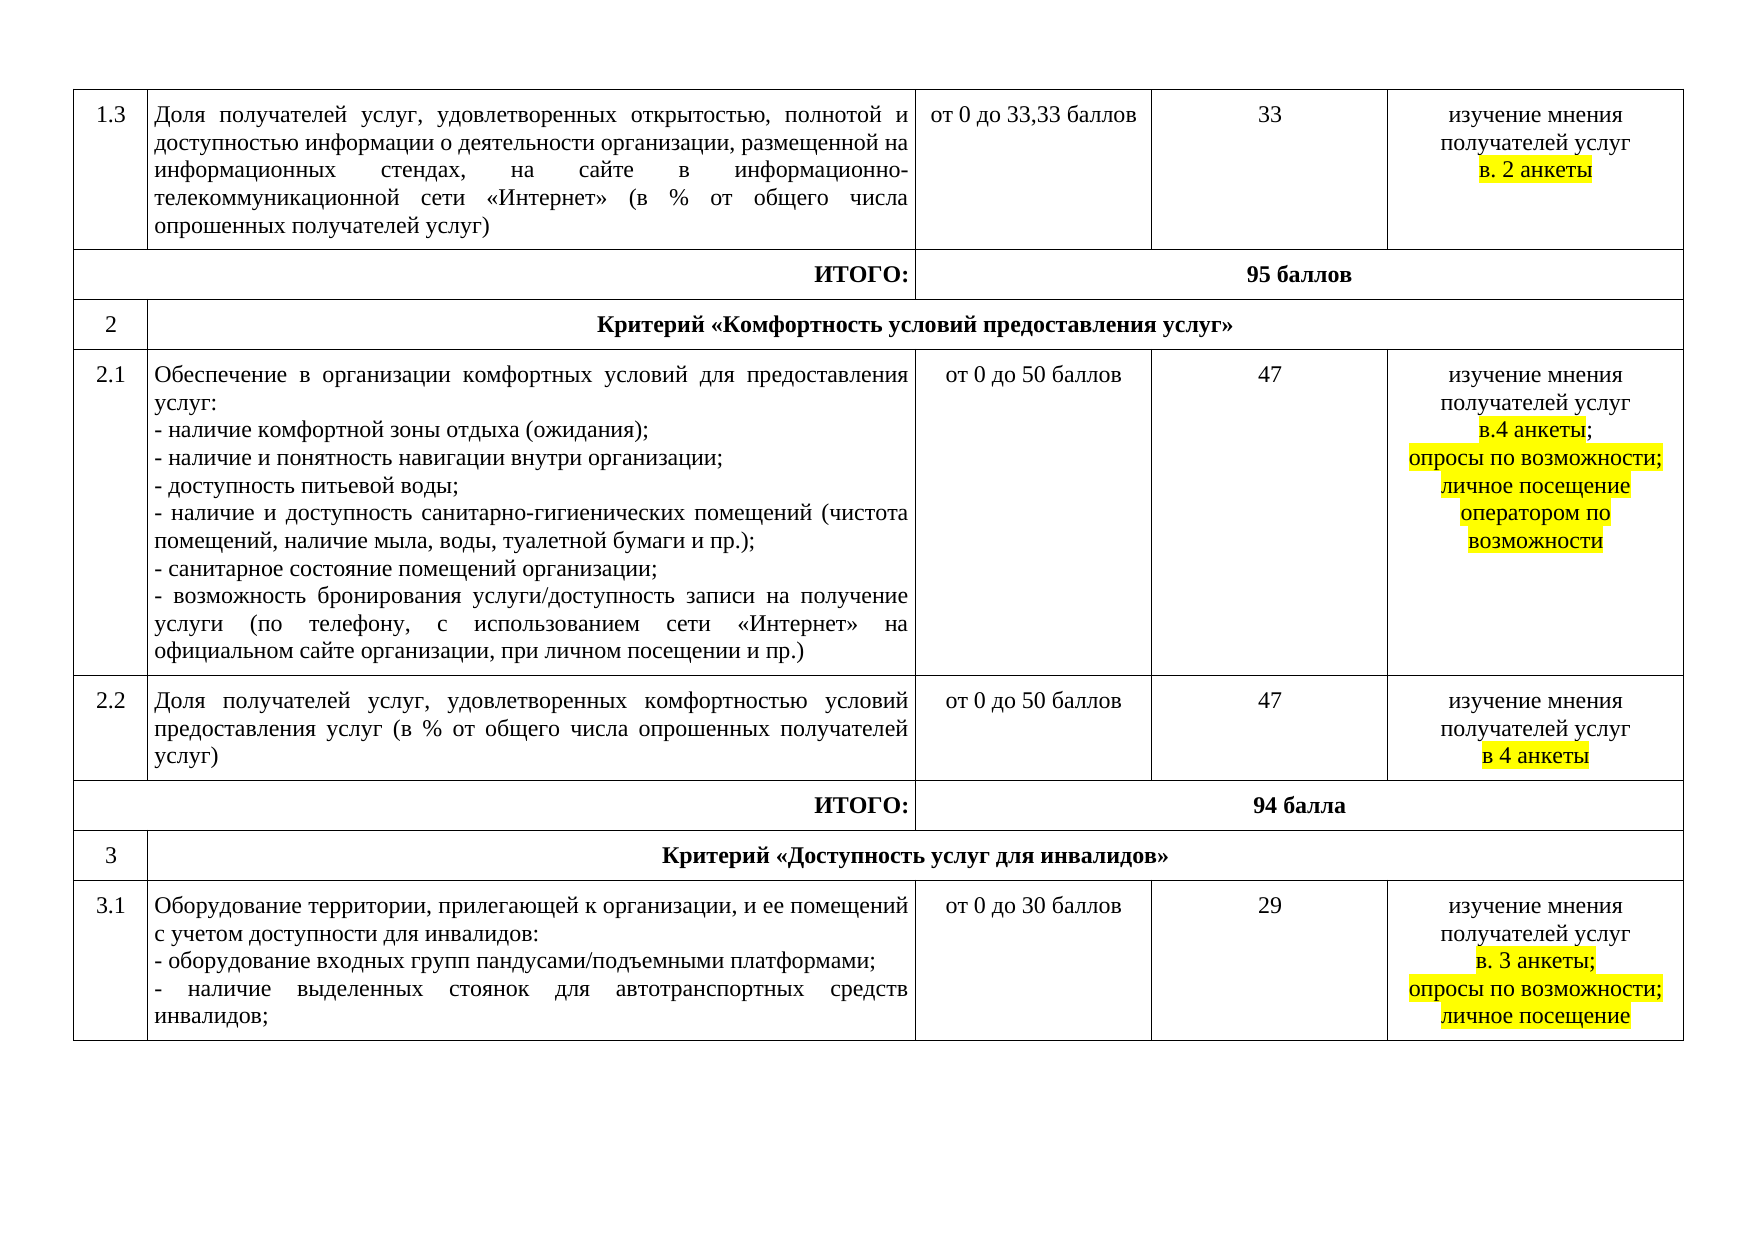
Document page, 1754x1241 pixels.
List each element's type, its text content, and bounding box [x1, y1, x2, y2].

table_cell от 0 до 30 баллов [916, 881, 1151, 1040]
table_cell Доля получателей услуг, удовлетворенных комфортностью условий предоставления услуг (в % от общего числа опрошенных получателей услуг) [148, 676, 915, 780]
table_cell 47 [1152, 350, 1387, 674]
table_cell 3 [74, 831, 147, 879]
table_cell 1.3 [74, 90, 147, 249]
table_cell 29 [1152, 881, 1387, 1040]
table_cell изучение мнения получателей услуг в.4 анкеты; опросы по возможности; личное посещение оператором по возможности [1388, 350, 1683, 674]
table_cell 95 баллов [916, 250, 1683, 299]
table_cell Доля получателей услуг, удовлетворенных открытостью, полнотой и доступностью информации о деятельности организации, размещенной на информационных стендах, на сайте в информационно-телекоммуникационной сети «Интернет» (в % от общего числа опрошенных получателей услуг) [148, 90, 915, 249]
table_cell ИТОГО: [74, 781, 915, 829]
table_cell 3.1 [74, 881, 147, 1040]
table_cell изучение мнения получателей услуг в. 2 анкеты [1388, 90, 1683, 249]
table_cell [148, 881, 915, 1040]
table_cell Обеспечение в организации комфортных условий для предоставления услуг: - наличие комфортной зоны отдыха (ожидания); - наличие и понятность навигации внутри организации; - доступность питьевой воды; - наличие и доступность санитарно-гигиенических помещений (чистота помещений, наличие мыла, воды, туалетной бумаги и пр.); - санитарное состояние помещений организации; - возможность бронирования услуги/доступность записи на получение услуги (по телефону, с использованием сети «Интернет» на официальном сайте организации, при личном посещении и пр.) [148, 350, 915, 674]
table_cell Критерий «Доступность услуг для инвалидов» [148, 831, 1683, 879]
table_cell 47 [1152, 676, 1387, 780]
table_cell от 0 до 50 баллов [916, 350, 1151, 674]
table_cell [1388, 881, 1683, 1040]
table_cell изучение мнения получателей услуг в 4 анкеты [1388, 676, 1683, 780]
table_cell ИТОГО: [74, 250, 915, 299]
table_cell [916, 90, 1151, 249]
table_cell 2 [74, 300, 147, 349]
table_cell 33 [1152, 90, 1387, 249]
table_cell 2.2 [74, 676, 147, 780]
table_cell от 0 до 50 баллов [916, 676, 1151, 780]
table_cell 94 балла [916, 781, 1683, 829]
table_cell 2.1 [74, 350, 147, 674]
table_cell Критерий «Комфортность условий предоставления услуг» [148, 300, 1683, 349]
